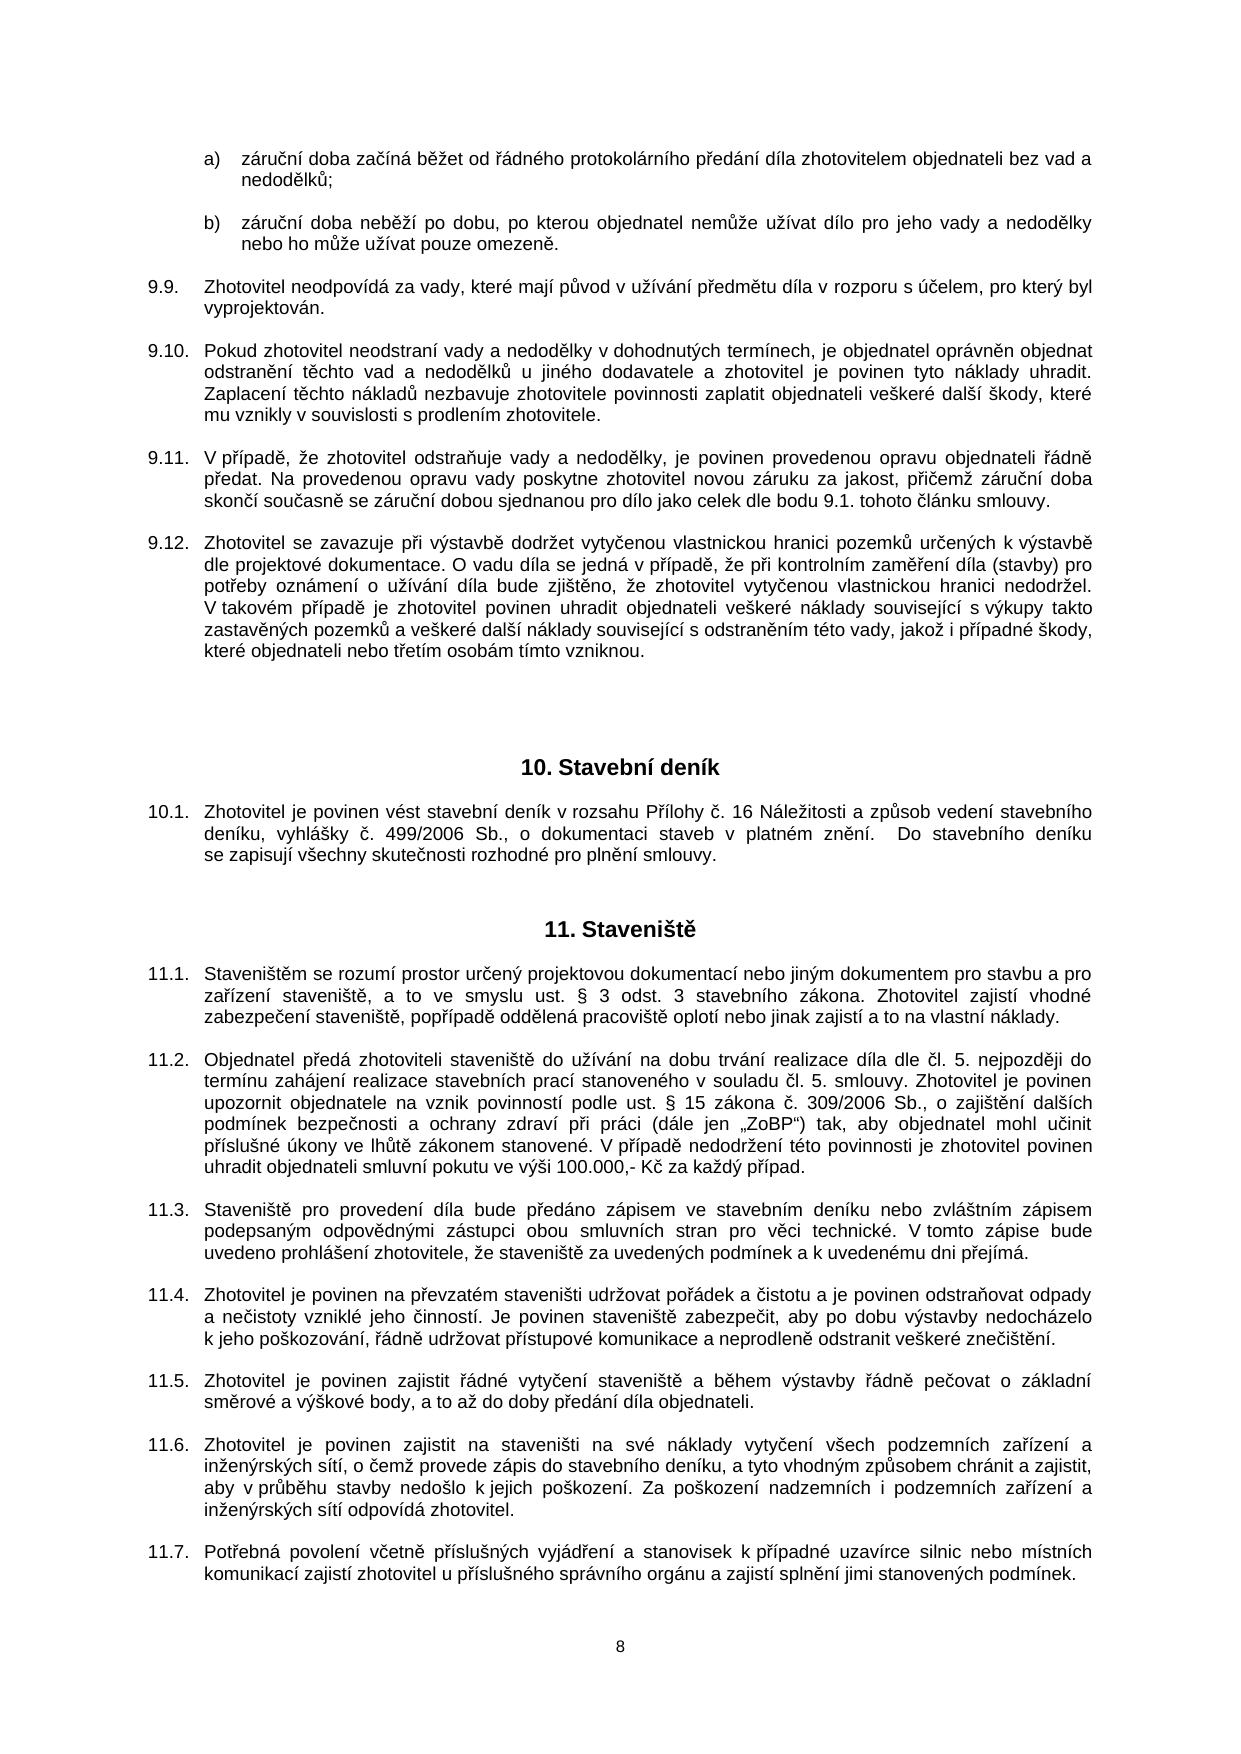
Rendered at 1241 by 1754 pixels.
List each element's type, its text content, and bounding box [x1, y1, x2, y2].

list Zhotovitel je povinen na převzatém staveništi udržovat pořádek a čistotu a je povinen odstraňovat odpady a nečistoty vzniklé jeho činností. Je povinen staveniště zabezpečit, aby po dobu výstavby nedocházelo k jeho poškozování, řádně udržovat přístupové komunikace a neprodleně odstranit veškeré znečištění. [148, 1284, 1093, 1349]
list Staveništěm se rozumí prostor určený projektovou dokumentací nebo jiným dokumentem pro stavbu a pro zařízení staveniště, a to ve smyslu ust. § 3 odst. 3 stavebního zákona. Zhotovitel zajistí vhodné zabezpečení staveniště, popřípadě oddělená pracoviště oplotí nebo jinak zajistí a to na vlastní náklady. [148, 963, 1093, 1028]
list Zhotovitel je povinen vést stavební deník v rozsahu Přílohy č. 16 Náležitosti a způsob vedení stavebního deníku, vyhlášky č. 499/2006 Sb., o dokumentaci staveb v platném znění. Do stavebního deníku se zapisují všechny skutečnosti rozhodné pro plnění smlouvy. [148, 801, 1093, 866]
list V případě, že zhotovitel odstraňuje vady a nedodělky, je povinen provedenou opravu objednateli řádně předat. Na provedenou opravu vady poskytne zhotovitel novou záruku za jakost, přičemž záruční doba skončí současně se záruční dobou sjednanou pro dílo jako celek dle bodu 9.1. tohoto článku smlouvy. [148, 447, 1093, 511]
list Zhotovitel je povinen zajistit řádné vytyčení staveniště a během výstavby řádně pečovat o základní směrové a výškové body, a to až do doby předání díla objednateli. [148, 1370, 1093, 1413]
list Stavební deník [148, 754, 1093, 780]
list Staveniště pro provedení díla bude předáno zápisem ve stavebním deníku nebo zvláštním zápisem podepsaným odpovědnými zástupci obou smluvních stran pro věci technické. V tomto zápise bude uvedeno prohlášení zhotovitele, že staveniště za uvedených podmínek a k uvedenému dni přejímá. [148, 1199, 1093, 1263]
list Zhotovitel neodpovídá za vady, které mají původ v užívání předmětu díla v rozporu s účelem, pro který byl vyprojektován. [148, 276, 1093, 319]
list záruční doba neběží po dobu, po kterou objednatel nemůže užívat dílo pro jeho vady a nedodělky nebo ho může užívat pouze omezeně. [204, 212, 1093, 255]
list Pokud zhotovitel neodstraní vady a nedodělky v dohodnutých termínech, je objednatel oprávněn objednat odstranění těchto vad a nedodělků u jiného dodavatele a zhotovitel je povinen tyto náklady uhradit. Zaplacení těchto nákladů nezbavuje zhotovitele povinnosti zaplatit objednateli veškeré další škody, které mu vznikly v souvislosti s prodlením zhotovitele. [148, 339, 1093, 426]
list Zhotovitel se zavazuje při výstavbě dodržet vytyčenou vlastnickou hranici pozemků určených k výstavbě dle projektové dokumentace. O vadu díla se jedná v případě, že při kontrolním zaměření díla (stavby) pro potřeby oznámení o užívání díla bude zjištěno, že zhotovitel vytyčenou vlastnickou hranici nedodržel. V takovém případě je zhotovitel povinen uhradit objednateli veškeré náklady související s výkupy takto zastavěných pozemků a veškeré další náklady související s odstraněním této vady, jakož i případné škody, které objednateli nebo třetím osobám tímto vzniknou. [148, 532, 1093, 661]
list Objednatel předá zhotoviteli staveniště do užívání na dobu trvání realizace díla dle čl. 5. nejpozději do termínu zahájení realizace stavebních prací stanoveného v souladu čl. 5. smlouvy. Zhotovitel je povinen upozornit objednatele na vznik povinností podle ust. § 15 zákona č. 309/2006 Sb., o zajištění dalších podmínek bezpečnosti a ochrany zdraví při práci (dále jen „ZoBP“) tak, aby objednatel mohl učinit příslušné úkony ve lhůtě zákonem stanovené. V případě nedodržení této povinnosti je zhotovitel povinen uhradit objednateli smluvní pokutu ve výši 100.000,- Kč za každý případ. [148, 1048, 1093, 1178]
list Staveniště [148, 916, 1093, 942]
list Zhotovitel je povinen zajistit na staveništi na své náklady vytyčení všech podzemních zařízení a inženýrských sítí, o čemž provede zápis do stavebního deníku, a tyto vhodným způsobem chránit a zajistit, aby v průběhu stavby nedošlo k jejich poškození. Za poškození nadzemních i podzemních zařízení a inženýrských sítí odpovídá zhotovitel. [148, 1434, 1093, 1520]
list Potřebná povolení včetně příslušných vyjádření a stanovisek k případné uzavírce silnic nebo místních komunikací zajistí zhotovitel u příslušného správního orgánu a zajistí splnění jimi stanovených podmínek. [148, 1541, 1093, 1584]
list záruční doba začíná běžet od řádného protokolárního předání díla zhotovitelem objednateli bez vad a nedodělků; [204, 148, 1093, 191]
